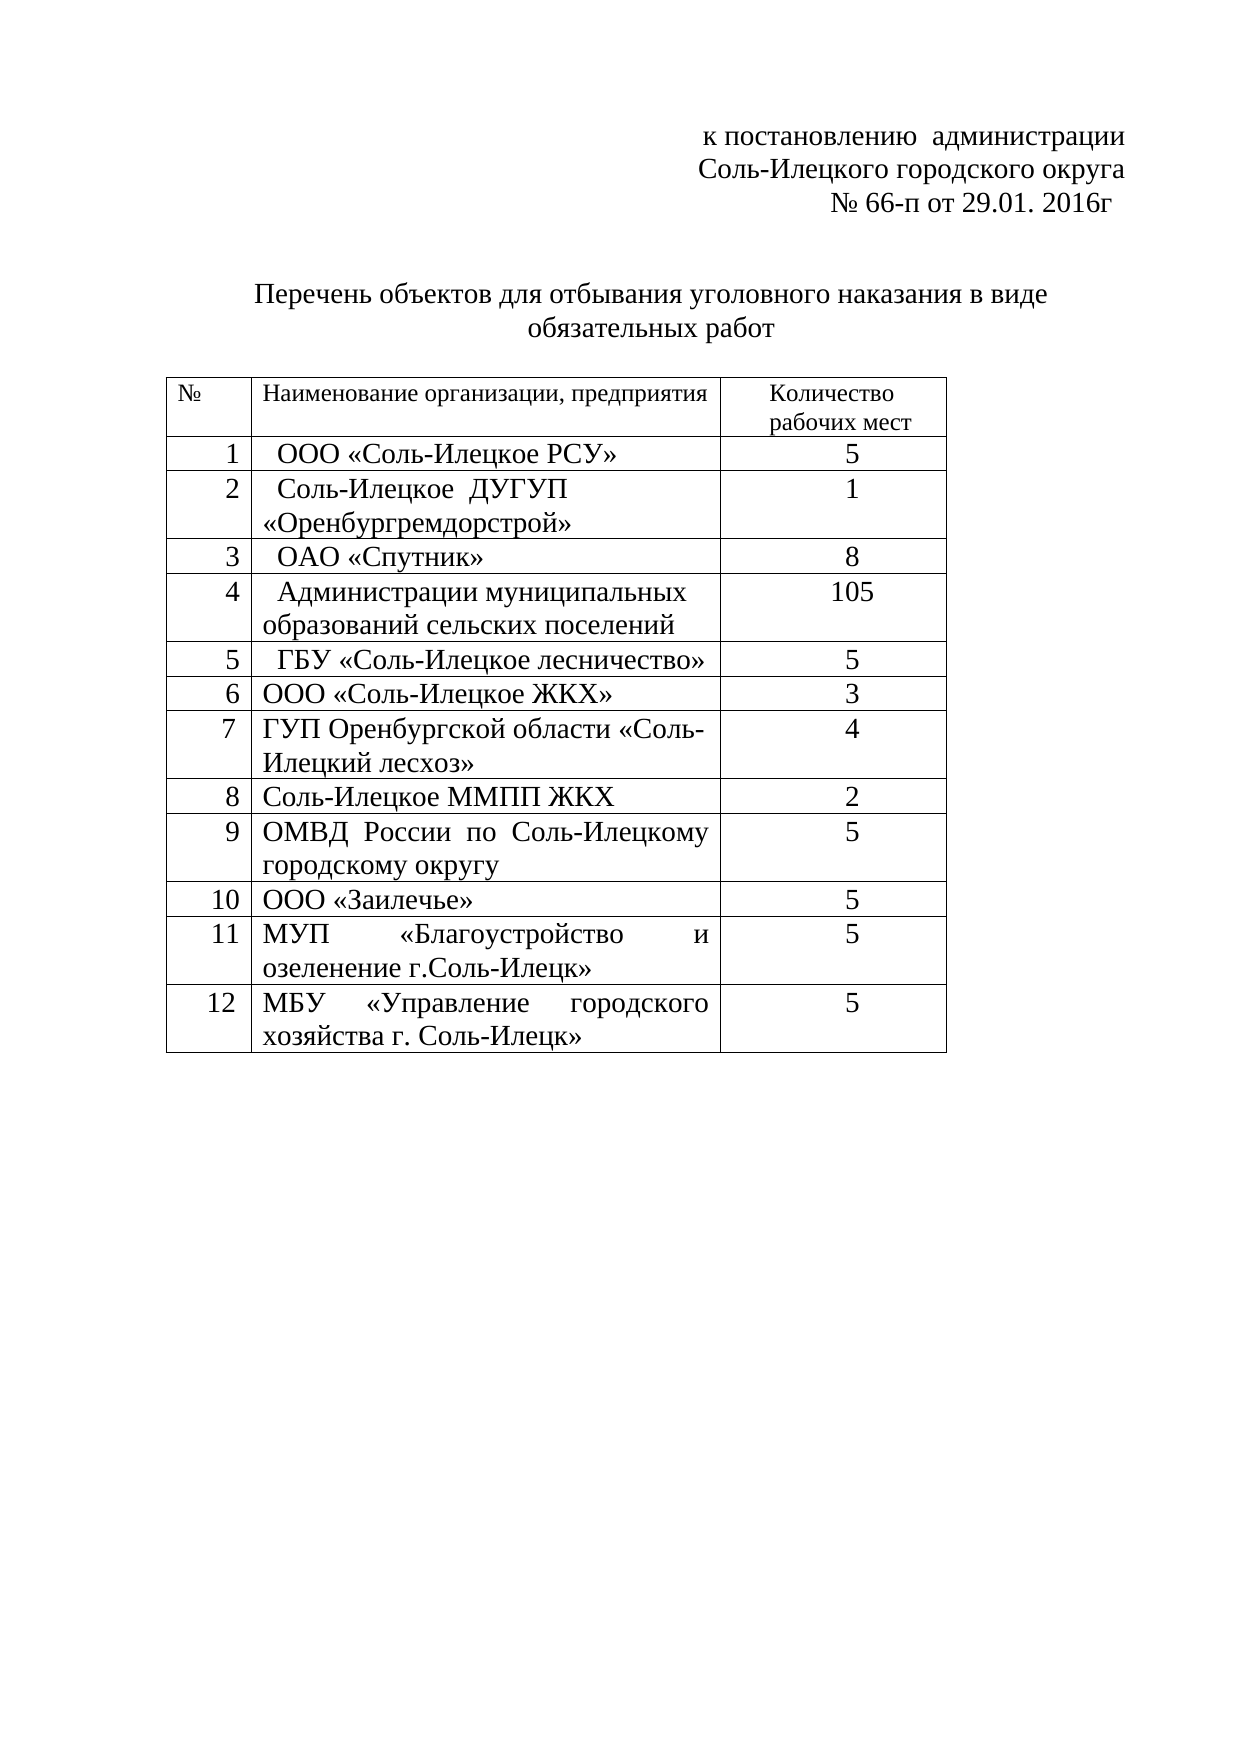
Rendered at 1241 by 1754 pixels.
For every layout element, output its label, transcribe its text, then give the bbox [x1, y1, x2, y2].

table_cell 9 [167, 814, 251, 881]
table_cell 10 [167, 882, 251, 916]
table_cell ГУП Оренбургской области «Соль- Илецкий лесхоз» [252, 711, 720, 778]
table_cell ООО «Соль-Илецкое РСУ» [252, 437, 720, 470]
table_header Количество рабочих мест [721, 378, 946, 436]
table_cell 1 [167, 437, 251, 470]
table_cell 5 [721, 814, 946, 881]
table_cell ОАО «Спутник» [252, 539, 720, 573]
text к постановлению администрации [177, 118, 1125, 152]
table_cell 2 [167, 471, 251, 538]
table_cell 2 [721, 779, 946, 813]
table_cell МУП «Благоустройство и озеленение г.Соль-Илецк» [252, 917, 720, 984]
table_cell 3 [721, 677, 946, 710]
table_cell 12 [167, 985, 251, 1052]
text Соль-Илецкого городского округа [177, 152, 1125, 185]
table_cell МБУ «Управление городского хозяйства г. Соль-Илецк» [252, 985, 720, 1052]
table_cell 1 [721, 471, 946, 538]
table_cell 5 [721, 917, 946, 984]
table_cell 5 [721, 985, 946, 1052]
text № 66-п от 29.01. 2016г [177, 185, 1125, 219]
table_cell 4 [167, 574, 251, 641]
table_cell 3 [167, 539, 251, 573]
table_cell 7 [167, 711, 251, 778]
table_cell Соль-Илецкое ММПП ЖКХ [252, 779, 720, 813]
table_cell 6 [167, 677, 251, 710]
table_cell 5 [167, 642, 251, 676]
table_cell 8 [721, 539, 946, 573]
table_cell ООО «Соль-Илецкое ЖКХ» [252, 677, 720, 710]
table_cell 5 [721, 642, 946, 676]
table_cell 11 [167, 917, 251, 984]
table_header № [167, 378, 251, 436]
table_cell ГБУ «Соль-Илецкое лесничество» [252, 642, 720, 676]
table_cell 5 [721, 882, 946, 916]
table_cell 5 [721, 437, 946, 470]
text Перечень объектов для отбывания уголовного наказания в виде обязательных работ [177, 276, 1125, 343]
table_cell Администрации муниципальных образований сельских поселений [252, 574, 720, 641]
table_cell Соль-Илецкое ДУГУП «Оренбургремдорстрой» [252, 471, 720, 538]
table_cell ООО «Заилечье» [252, 882, 720, 916]
table_cell 105 [721, 574, 946, 641]
table_header Наименование организации, предприятия [252, 378, 720, 436]
table_cell 8 [167, 779, 251, 813]
table_cell 4 [721, 711, 946, 778]
table_cell ОМВД России по Соль-Илецкому городскому округу [252, 814, 720, 881]
